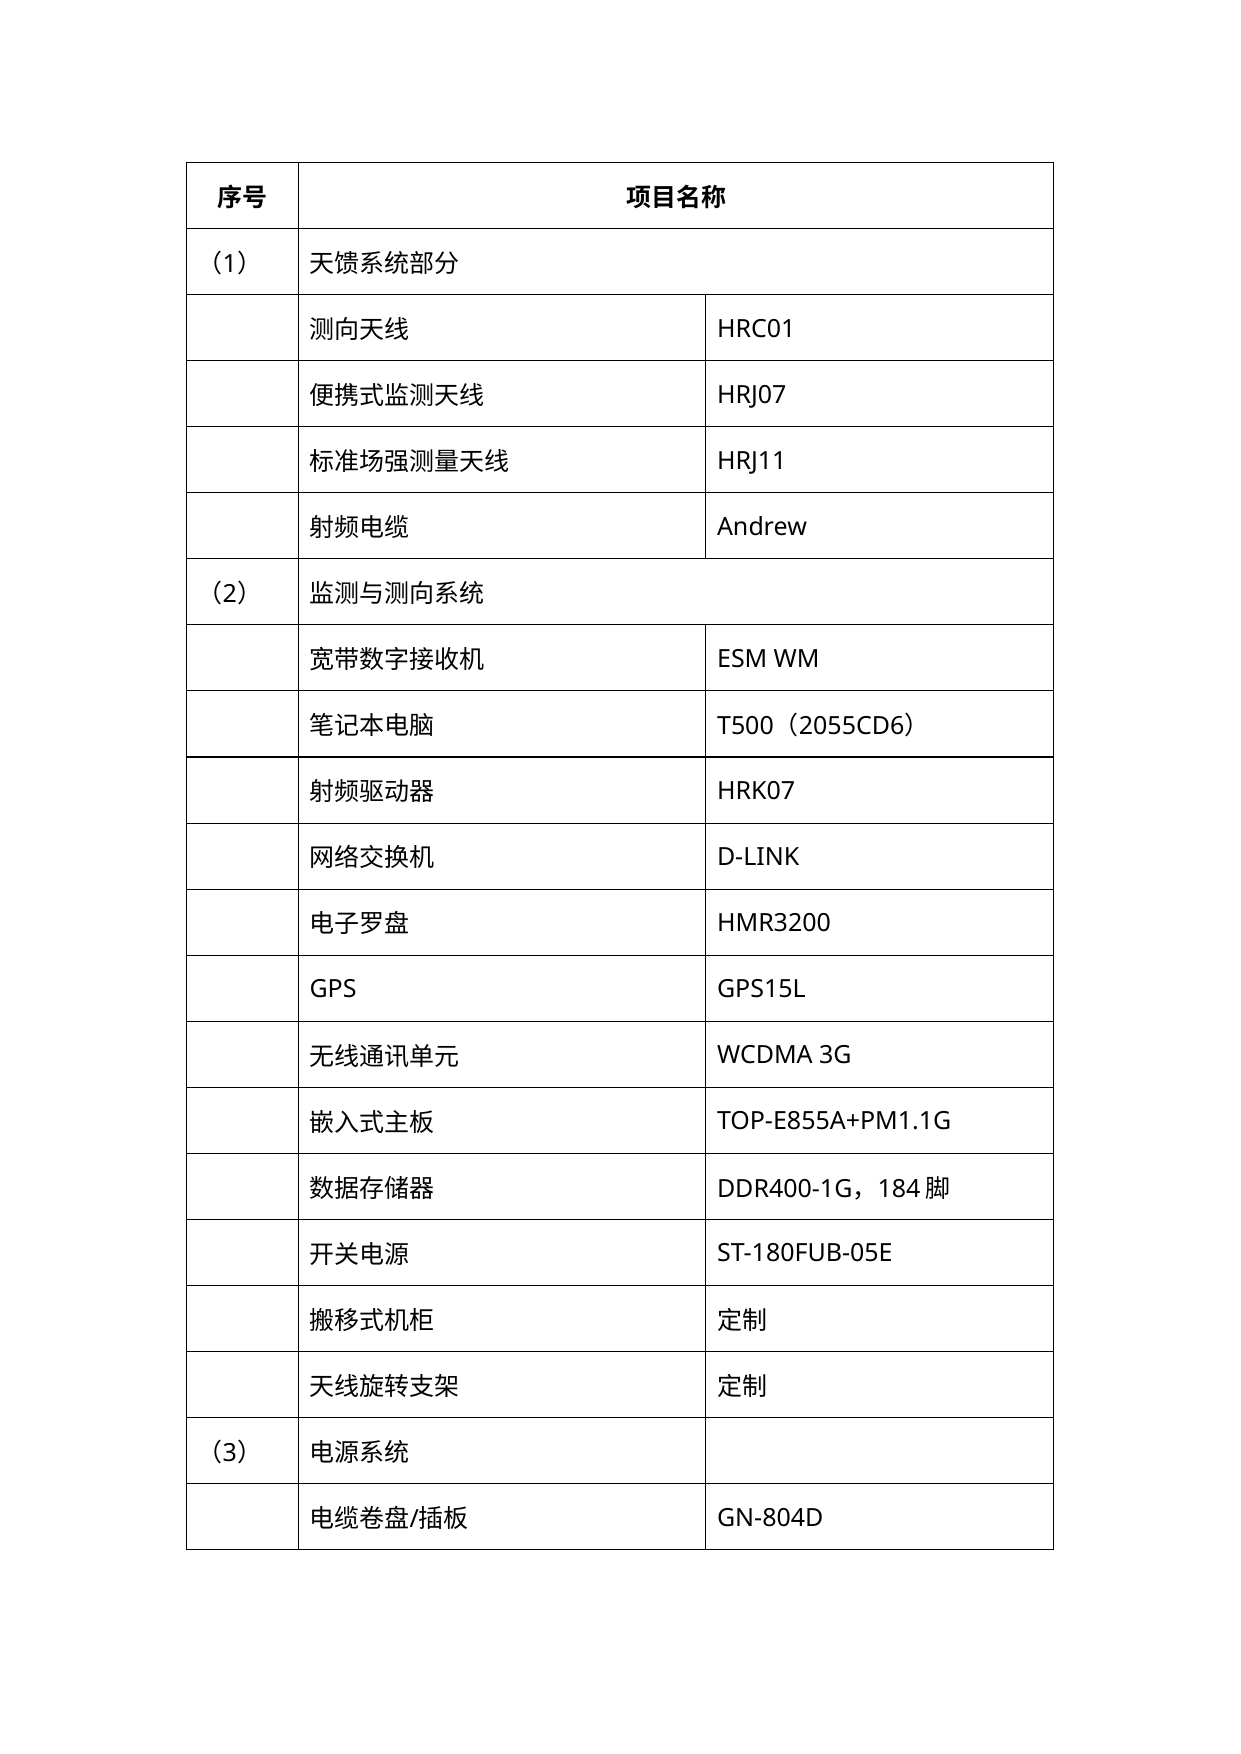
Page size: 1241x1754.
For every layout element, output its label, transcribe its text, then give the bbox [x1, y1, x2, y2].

table_cell 天馈系统部分 [299, 229, 1053, 294]
table_cell [187, 1286, 298, 1351]
table_cell 天线旋转支架 [299, 1352, 705, 1417]
table_cell HRJ07 [706, 361, 1053, 426]
table_cell [187, 1154, 298, 1219]
table_cell 射频驱动器 [299, 758, 705, 822]
table_cell [706, 1418, 1053, 1483]
table_cell （3） [187, 1418, 298, 1483]
table_cell （1） [187, 229, 298, 294]
table_cell [187, 295, 298, 360]
table_cell 定制 [706, 1286, 1053, 1351]
table_cell [187, 1220, 298, 1285]
table_cell [187, 493, 298, 558]
table_cell 测向天线 [299, 295, 705, 360]
table_cell [187, 427, 298, 492]
table_cell （2） [187, 559, 298, 624]
table_cell GPS15L [706, 956, 1053, 1021]
table_cell [187, 890, 298, 954]
table_cell TOP-E855A+PM1.1G [706, 1088, 1053, 1153]
table_cell 宽带数字接收机 [299, 625, 705, 690]
table_cell 电源系统 [299, 1418, 705, 1483]
table_cell 射频电缆 [299, 493, 705, 558]
table_cell 笔记本电脑 [299, 691, 705, 756]
table_cell HRC01 [706, 295, 1053, 360]
table_cell 便携式监测天线 [299, 361, 705, 426]
table_cell HRK07 [706, 758, 1053, 822]
table_cell [187, 824, 298, 888]
table_cell ST-180FUB-05E [706, 1220, 1053, 1285]
table_cell GPS [299, 956, 705, 1021]
table_cell 监测与测向系统 [299, 559, 1053, 624]
table_cell 电子罗盘 [299, 890, 705, 954]
table_cell 电缆卷盘/插板 [299, 1484, 705, 1549]
table_cell 数据存储器 [299, 1154, 705, 1219]
table_cell ESM WM [706, 625, 1053, 690]
table_cell [187, 625, 298, 690]
table_cell [187, 691, 298, 756]
table_cell 嵌入式主板 [299, 1088, 705, 1153]
table_cell Andrew [706, 493, 1053, 558]
table_cell 定制 [706, 1352, 1053, 1417]
table_cell D-LINK [706, 824, 1053, 888]
table_cell [187, 1484, 298, 1549]
table_cell 搬移式机柜 [299, 1286, 705, 1351]
table_cell 开关电源 [299, 1220, 705, 1285]
table_header 项目名称 [299, 163, 1053, 228]
table_cell 无线通讯单元 [299, 1022, 705, 1087]
table_cell [187, 361, 298, 426]
table_cell T500（2055CD6） [706, 691, 1053, 756]
table_cell 网络交换机 [299, 824, 705, 888]
table_cell HRJ11 [706, 427, 1053, 492]
table_cell [187, 758, 298, 822]
table_cell 标准场强测量天线 [299, 427, 705, 492]
table_cell [187, 1352, 298, 1417]
table_cell [187, 1088, 298, 1153]
table_cell [187, 956, 298, 1021]
table_cell HMR3200 [706, 890, 1053, 954]
table_cell DDR400-1G，184脚 [706, 1154, 1053, 1219]
table_header 序号 [187, 163, 298, 228]
table_cell GN-804D [706, 1484, 1053, 1549]
table_cell WCDMA 3G [706, 1022, 1053, 1087]
table_cell [187, 1022, 298, 1087]
